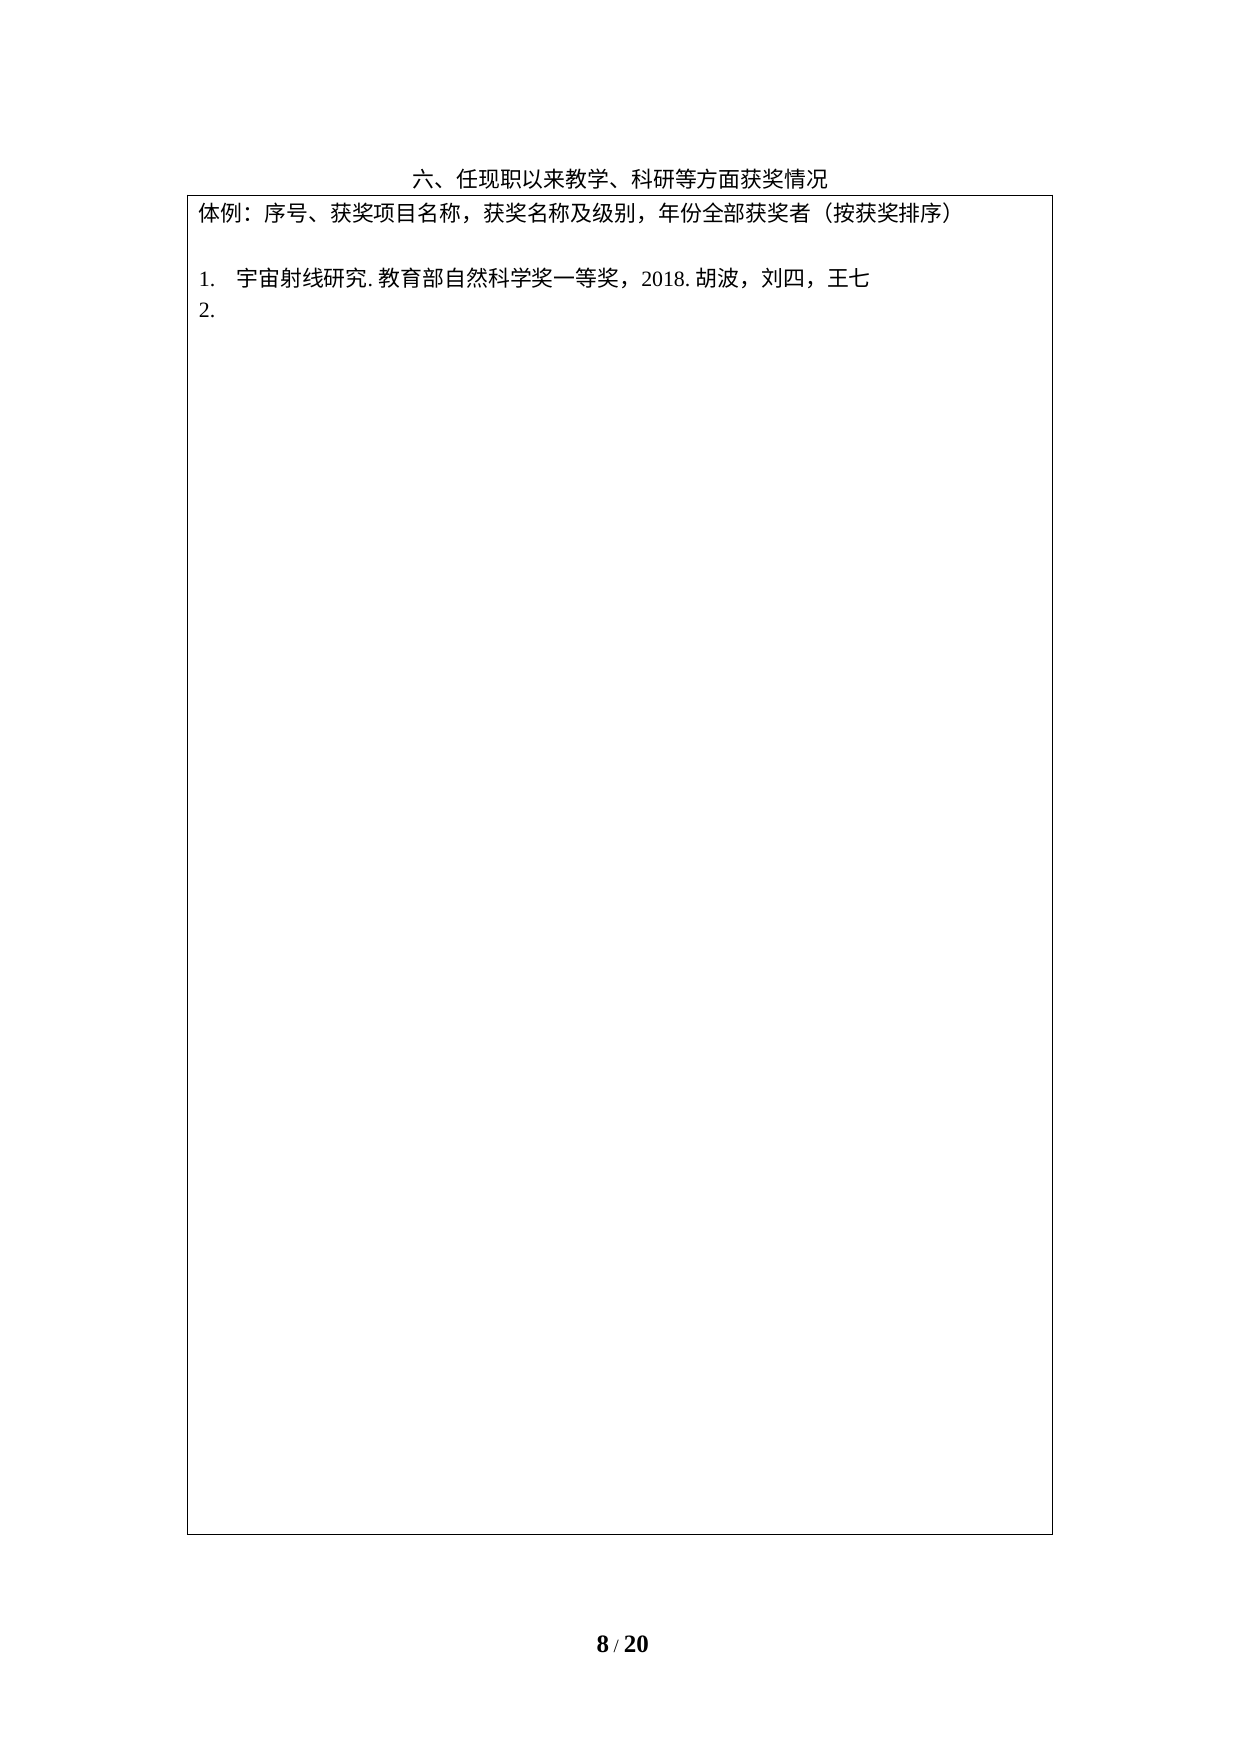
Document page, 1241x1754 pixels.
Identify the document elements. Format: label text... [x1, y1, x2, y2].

text 六、任现职以来教学、科研等方面获奖情况 [187, 162, 1053, 194]
table_header 体例：序号、获奖项目名称，获奖名称及级别，年份全部获奖者（按获奖排序） 宇宙射线研究. 教育部自然科学奖一等奖，2018. 胡波，刘四，王七 [188, 196, 1052, 1534]
